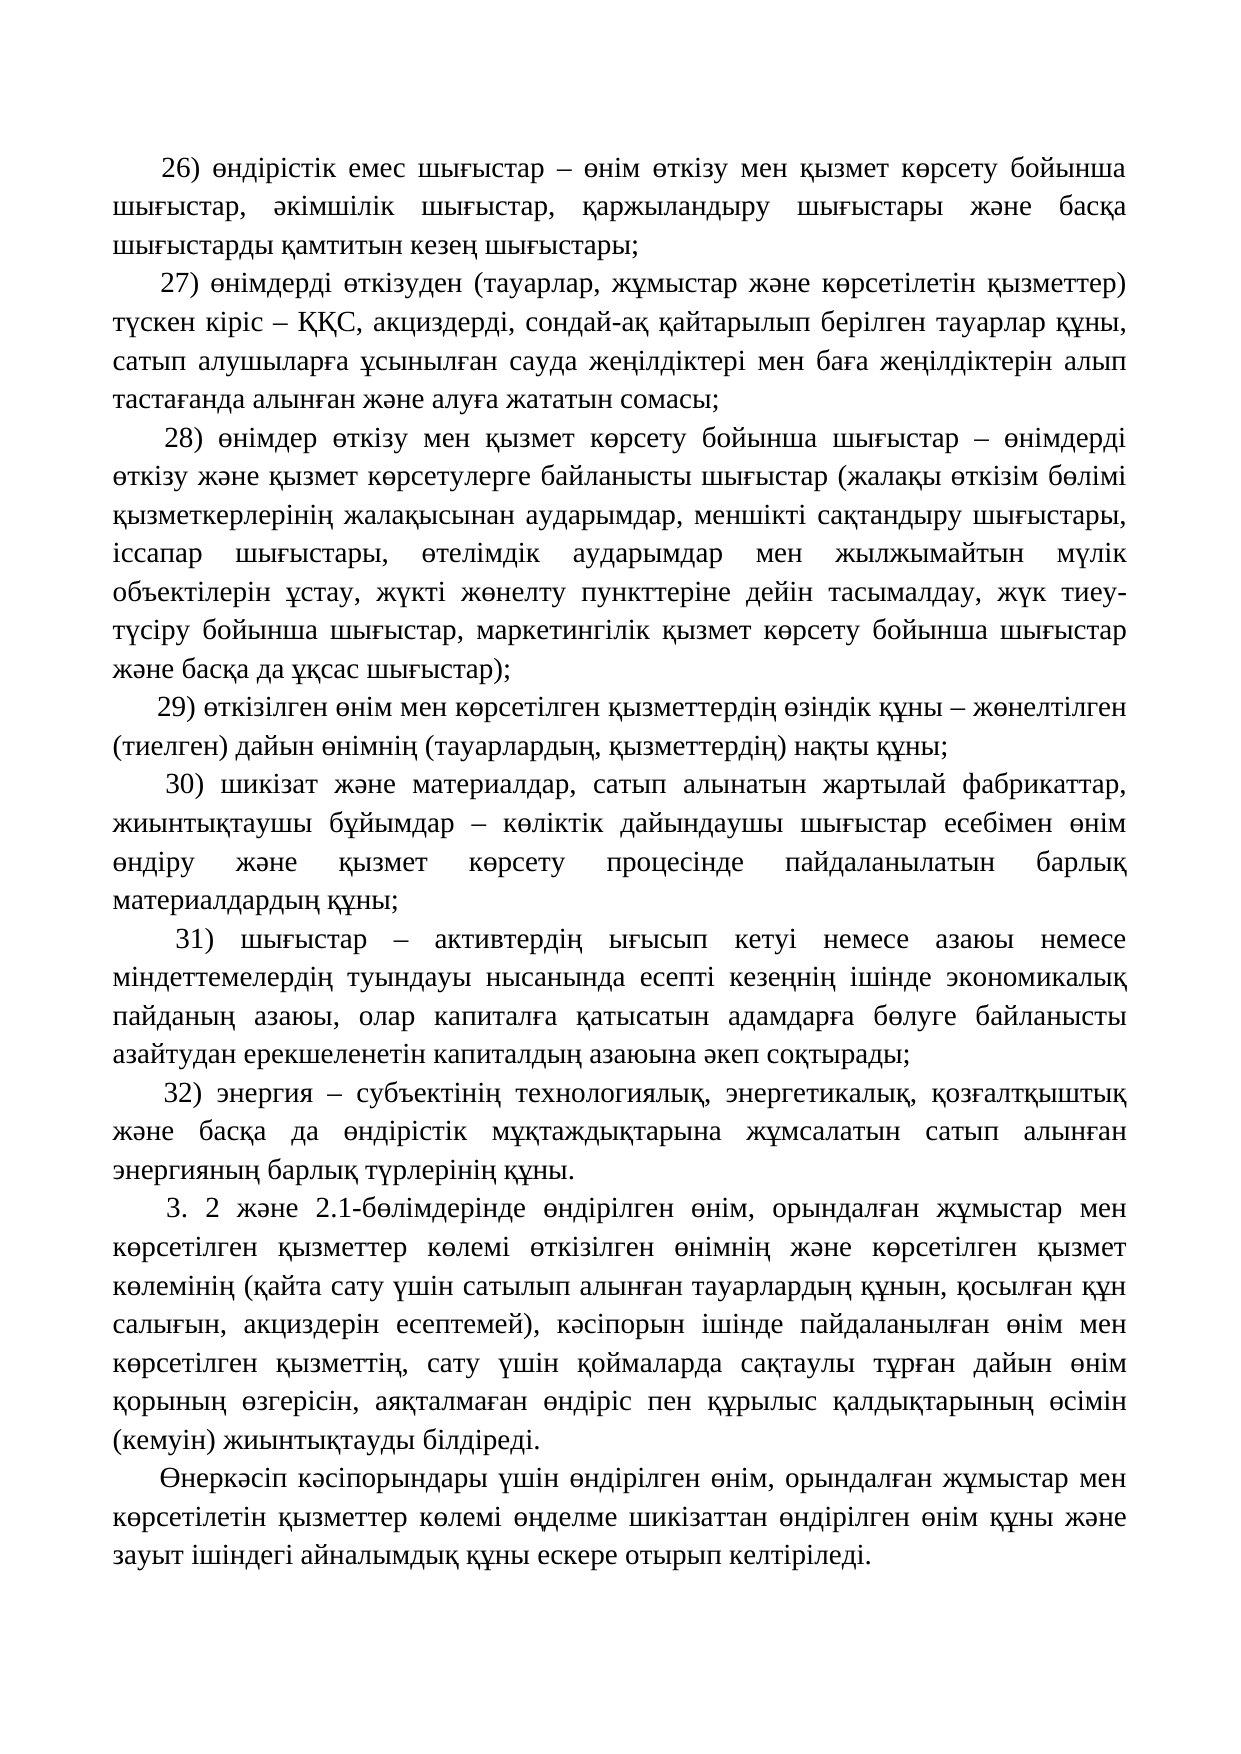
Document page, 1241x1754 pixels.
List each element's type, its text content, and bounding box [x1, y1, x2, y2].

text 26) өндірістік емес шығыстар – өнім өткізу мен қызмет көрсету бойынша шығыстар, әкімшілік шығыстар, қаржыландыру шығыстары және басқа шығыстарды қамтитын кезең шығыстары; [112, 150, 1128, 261]
text 3. 2 және 2.1-бөлімдерінде өндірілген өнім, орындалған жұмыстар мен көрсетілген қызметтер көлемі өткізілген өнімнің және көрсетілген қызмет көлемінің (қайта сату үшін сатылып алынған тауарлардың құнын, қосылған құн салығын, акциздерін есептемей), кәсіпорын ішінде пайдаланылған өнім мен көрсетілген қызметтің, сату үшін қоймаларда сақтаулы тұрған дайын өнім қорының өзгерісін, аяқталмаған өндіріс пен құрылыс қалдықтарының өсімін (кемуін) жиынтықтауды білдіреді. [112, 1191, 1128, 1455]
text 28) өнімдер өткізу мен қызмет көрсету бойынша шығыстар – өнімдерді өткізу және қызмет көрсетулерге байланысты шығыстар (жалақы өткізім бөлімі қызметкерлерінің жалақысынан аударымдар, меншікті сақтандыру шығыстары, іссапар шығыстары, өтелімдік аударымдар мен жылжымайтын мүлік объектілерін ұстау, жүкті жөнелту пункттеріне дейін тасымалдау, жүк тиеу-түсіру бойынша шығыстар, маркетингілік қызмет көрсету бойынша шығыстар және басқа да ұқсас шығыстар); [112, 420, 1128, 684]
text 27) өнімдерді өткізуден (тауарлар, жұмыстар және көрсетілетін қызметтер) түскен кіріс – ҚҚС, акциздерді, сондай-ақ қайтарылып берілген тауарлар құны, сатып алушыларға ұсынылған сауда жеңілдіктері мен баға жеңілдіктерін алып тастағанда алынған және алуға жататын сомасы; [112, 266, 1128, 415]
text Өнеркәсіп кәсіпорындары үшін өндірілген өнім, орындалған жұмыстар мен көрсетілетін қызметтер көлемі өңделме шикізаттан өндірілген өнім құны және зауыт ішіндегі айналымдық құны ескере отырып келтіріледі. [112, 1460, 1128, 1571]
text 29) өткізілген өнім мен көрсетілген қызметтердің өзіндік құны – жөнелтілген (тиелген) дайын өнімнің (тауарлардың, қызметтердің) нақты құны; [112, 689, 1128, 762]
text 30) шикізат және материалдар, сатып алынатын жартылай фабрикаттар, жиынтықтаушы бұйымдар – көліктік дайындаушы шығыстар есебімен өнім өндіру және қызмет көрсету процесінде пайдаланылатын барлық материалдардың құны; [112, 767, 1128, 916]
text 32) энергия – субъектінің технологиялық, энергетикалық, қозғалтқыштық және басқа да өндірістік мұқтаждықтарына жұмсалатын сатып алынған энергияның барлық түрлерінің құны. [112, 1075, 1128, 1186]
text 31) шығыстар – активтердің ығысып кетуі немесе азаюы немесе міндеттемелердің туындауы нысанында есепті кезеңнің ішінде экономикалық пайданың азаюы, олар капиталға қатысатын адамдарға бөлуге байланысты азайтудан ерекшеленетін капиталдың азаюына әкеп соқтырады; [112, 921, 1128, 1070]
